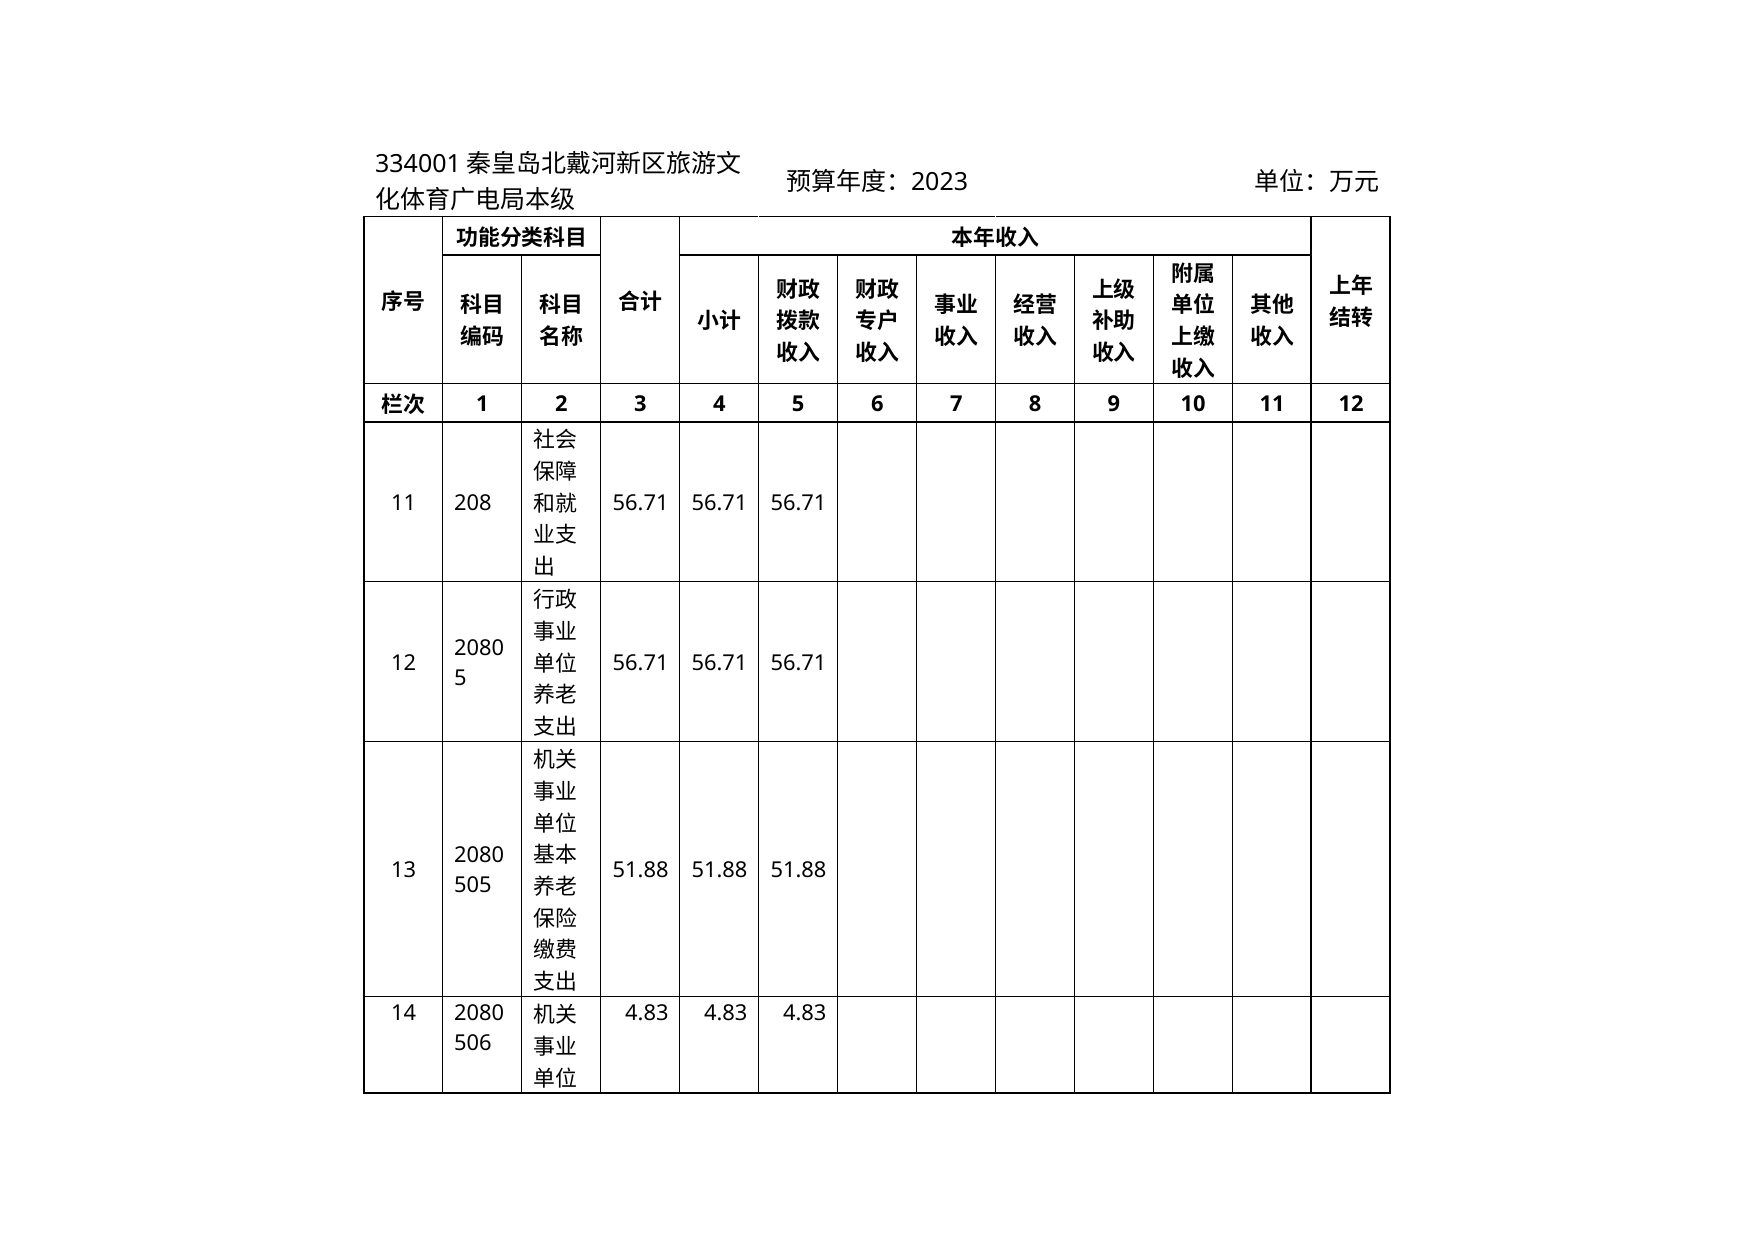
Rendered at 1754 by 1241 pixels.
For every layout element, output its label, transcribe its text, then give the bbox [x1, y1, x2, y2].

table_cell 9 [1075, 384, 1153, 421]
table_cell 56.71 [601, 582, 679, 741]
table_cell [917, 742, 995, 996]
table_cell [996, 742, 1074, 996]
table_cell [1312, 742, 1389, 996]
table_cell 上年结转 [1312, 217, 1389, 382]
table_cell 5 [759, 384, 837, 421]
table_cell 4.83 [601, 997, 679, 1092]
table_cell 事业收入 [917, 256, 995, 382]
table_cell 社会保障和就业支出 [522, 423, 600, 581]
table_cell [1233, 423, 1310, 581]
table_cell 上级补助收入 [1075, 256, 1153, 382]
table_cell [1154, 423, 1232, 581]
table_cell 11 [1233, 384, 1310, 421]
table_cell 其他收入 [1233, 256, 1310, 382]
table_cell 行政事业单位养老支出 [522, 582, 600, 741]
table_cell 2080505 [443, 742, 521, 996]
table_cell 51.88 [759, 742, 837, 996]
table_cell [838, 582, 916, 741]
table_cell 56.71 [759, 423, 837, 581]
table_cell 56.71 [601, 423, 679, 581]
table_cell 2080506 [443, 997, 521, 1092]
table_cell [1154, 997, 1232, 1092]
table_cell 13 [365, 742, 442, 996]
table_cell 科目 编码 [443, 256, 521, 382]
table_cell 56.71 [759, 582, 837, 741]
table_cell 科目名称 [522, 256, 600, 382]
table_cell [1312, 582, 1389, 741]
table_cell [1233, 742, 1310, 996]
table_cell 栏次 [365, 384, 442, 421]
table_cell 51.88 [680, 742, 758, 996]
table_cell [996, 582, 1074, 741]
table_cell [996, 423, 1074, 581]
table_cell 208 [443, 423, 521, 581]
table_cell 20805 [443, 582, 521, 741]
table_cell 56.71 [680, 423, 758, 581]
table_cell 14 [365, 997, 442, 1092]
table_cell [1154, 582, 1232, 741]
table_cell 财政专户 收入 [838, 256, 916, 382]
table_header 单位：万元 [996, 143, 1389, 216]
table_cell 合计 [601, 217, 679, 382]
table_cell [996, 997, 1074, 1092]
table_cell [838, 742, 916, 996]
table_cell [917, 997, 995, 1092]
table_cell 10 [1154, 384, 1232, 421]
table_cell [1233, 997, 1310, 1092]
table_cell [917, 582, 995, 741]
table_cell 8 [996, 384, 1074, 421]
table_cell [1312, 423, 1389, 581]
table_cell 11 [365, 423, 442, 581]
table_cell 51.88 [601, 742, 679, 996]
table_cell 12 [1312, 384, 1389, 421]
table_cell 2 [522, 384, 600, 421]
table_cell 财政拨款 收入 [759, 256, 837, 382]
table_cell 1 [443, 384, 521, 421]
table_cell 序号 [365, 217, 442, 382]
table_cell [1075, 582, 1153, 741]
table_cell [1154, 742, 1232, 996]
table_cell 机关事业单位基本养老保险缴费支出 [522, 742, 600, 996]
table_cell 经营收入 [996, 256, 1074, 382]
table_header 预算年度：2023 [759, 143, 995, 216]
table_cell [917, 423, 995, 581]
table_cell 功能分类科目 [443, 217, 600, 254]
table_cell 小计 [680, 256, 758, 382]
table_cell 56.71 [680, 582, 758, 741]
table_cell [1312, 997, 1389, 1092]
table_header 334001秦皇岛北戴河新区旅游文化体育广电局本级 [365, 143, 758, 216]
table_cell 6 [838, 384, 916, 421]
table_cell 4.83 [680, 997, 758, 1092]
table_cell 4 [680, 384, 758, 421]
table_cell 3 [601, 384, 679, 421]
table_cell 本年收入 [680, 217, 1310, 254]
table_cell [1075, 742, 1153, 996]
table_cell 4.83 [759, 997, 837, 1092]
table_cell 12 [365, 582, 442, 741]
table_cell 附属单位上缴收入 [1154, 256, 1232, 382]
table_cell 机关事业单位职业年金缴费支出 [522, 997, 600, 1092]
table_cell 7 [917, 384, 995, 421]
table_cell [838, 423, 916, 581]
table_cell [1075, 423, 1153, 581]
table_cell [1233, 582, 1310, 741]
table_cell [1075, 997, 1153, 1092]
table_cell [838, 997, 916, 1092]
